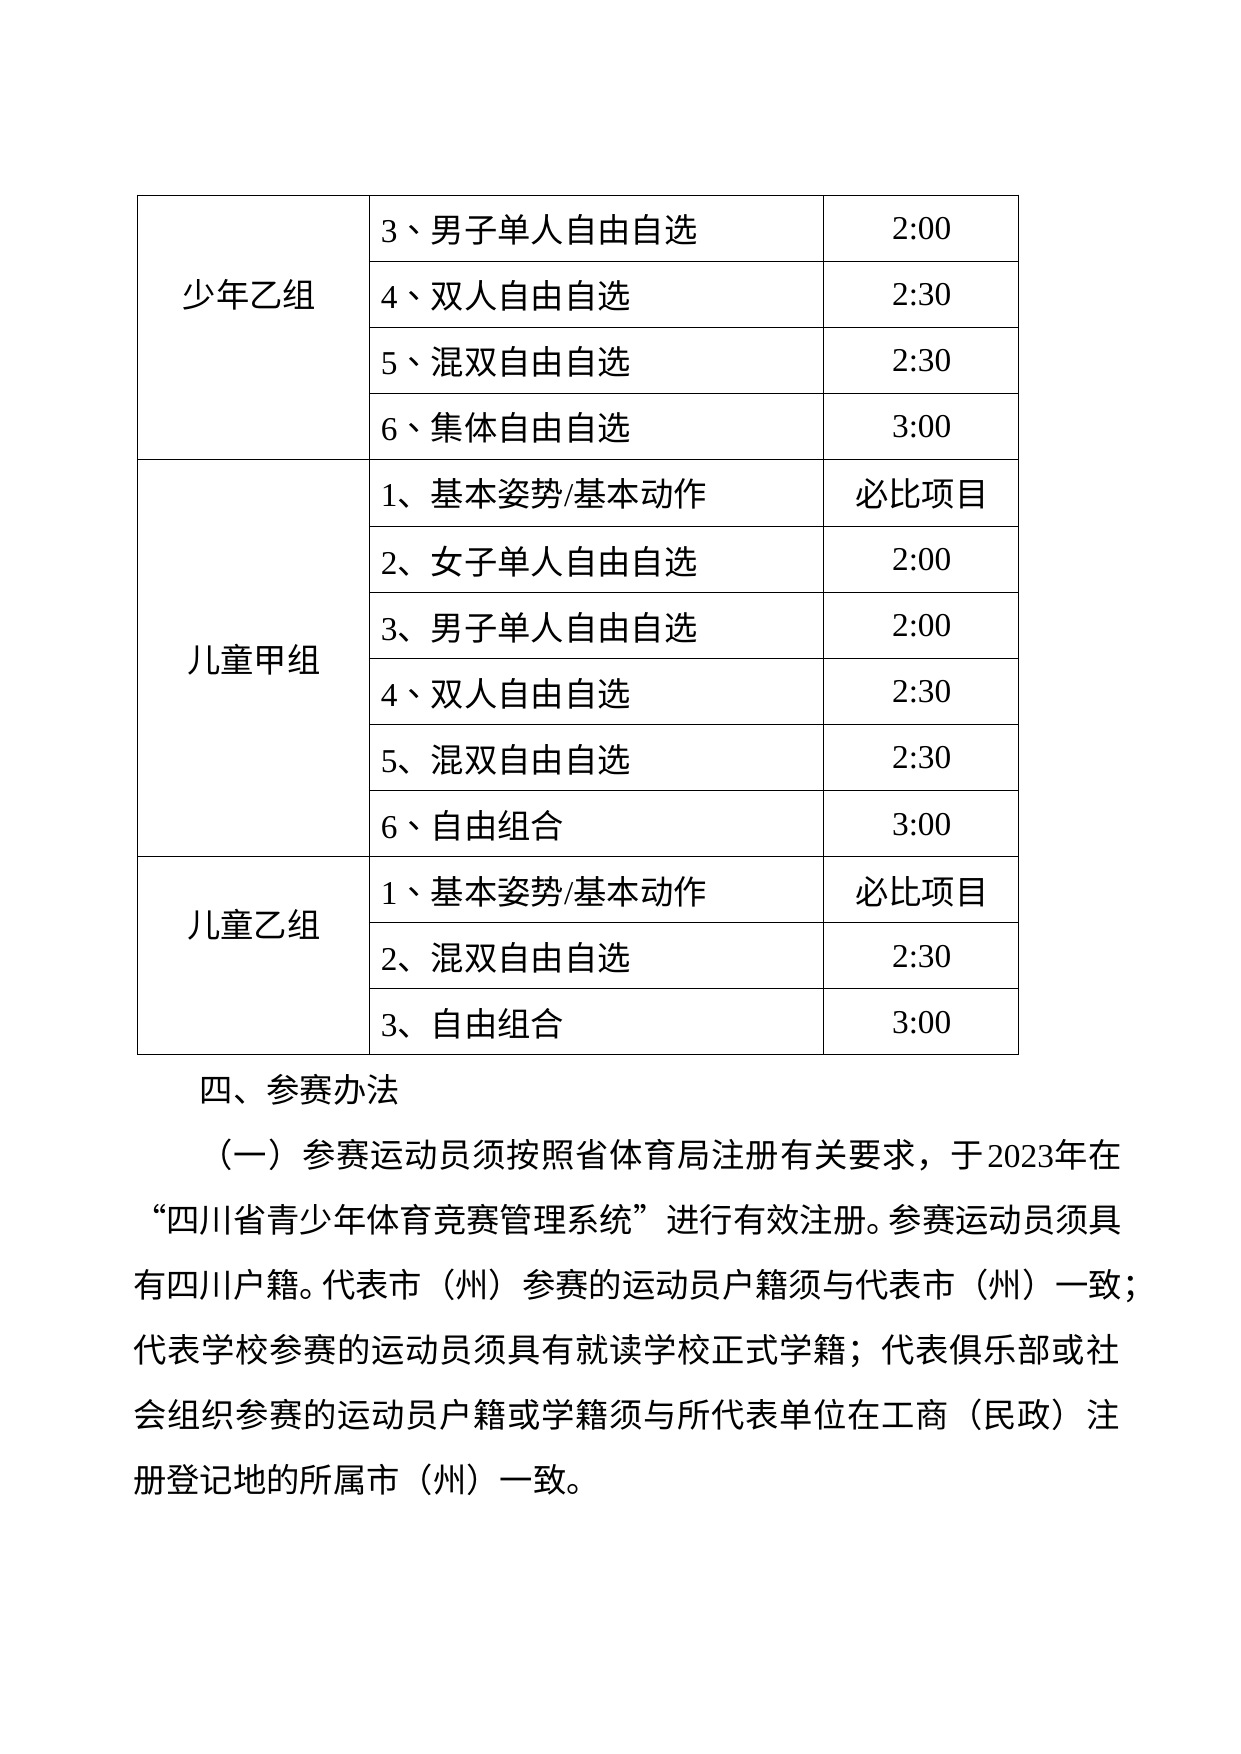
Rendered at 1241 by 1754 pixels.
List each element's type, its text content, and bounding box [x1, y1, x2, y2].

table_cell 2、混双自由自选 [370, 923, 823, 988]
table_cell 4、双人自由自选 [370, 659, 823, 724]
table_cell 儿童甲组 [138, 460, 369, 856]
table_cell 2:00 [824, 196, 1018, 261]
table_cell 3、自由组合 [370, 989, 823, 1054]
table_cell 2:30 [824, 725, 1018, 790]
table_cell 5、混双自由自选 [370, 328, 823, 393]
table_cell 6、自由组合 [370, 791, 823, 856]
table_cell 6、集体自由自选 [370, 394, 823, 459]
table_cell 必比项目 [824, 460, 1018, 526]
table_cell 必比项目 [824, 857, 1018, 922]
table_cell 3:00 [824, 989, 1018, 1054]
table_cell 1、基本姿势/基本动作 [370, 460, 823, 526]
table_cell 2:00 [824, 593, 1018, 658]
table_cell 1、基本姿势/基本动作 [370, 857, 823, 922]
table_cell 5、混双自由自选 [370, 725, 823, 790]
table_cell 2:00 [824, 527, 1018, 592]
table_cell 3:00 [824, 791, 1018, 856]
table_cell 2:30 [824, 328, 1018, 393]
text （一）参赛运动员须按照省体育局注册有关要求，于2023年在“四川省青少年体育竞赛管理系统”进行有效注册。参赛运动员须具有四川户籍。代表市（州）参赛的运动员户籍须与代表市（州）一致；代表学校参赛的运动员须具有就读学校正式学籍；代表俱乐部或社会组织参赛的运动员户籍或学籍须与所代表单位在工商（民政）注册登记地的所属市（州）一致。 [133, 1120, 1122, 1510]
table_cell 3:00 [824, 394, 1018, 459]
table_cell 儿童乙组 [138, 857, 369, 1054]
table_cell 2:30 [824, 923, 1018, 988]
table_cell 3、男子单人自由自选 [370, 593, 823, 658]
table_cell 2:30 [824, 659, 1018, 724]
text 四、参赛办法 [133, 1055, 1122, 1120]
table_cell 4、双人自由自选 [370, 262, 823, 327]
table_cell 3、男子单人自由自选 [370, 196, 823, 261]
table_cell 2、女子单人自由自选 [370, 527, 823, 592]
table_cell 2:30 [824, 262, 1018, 327]
